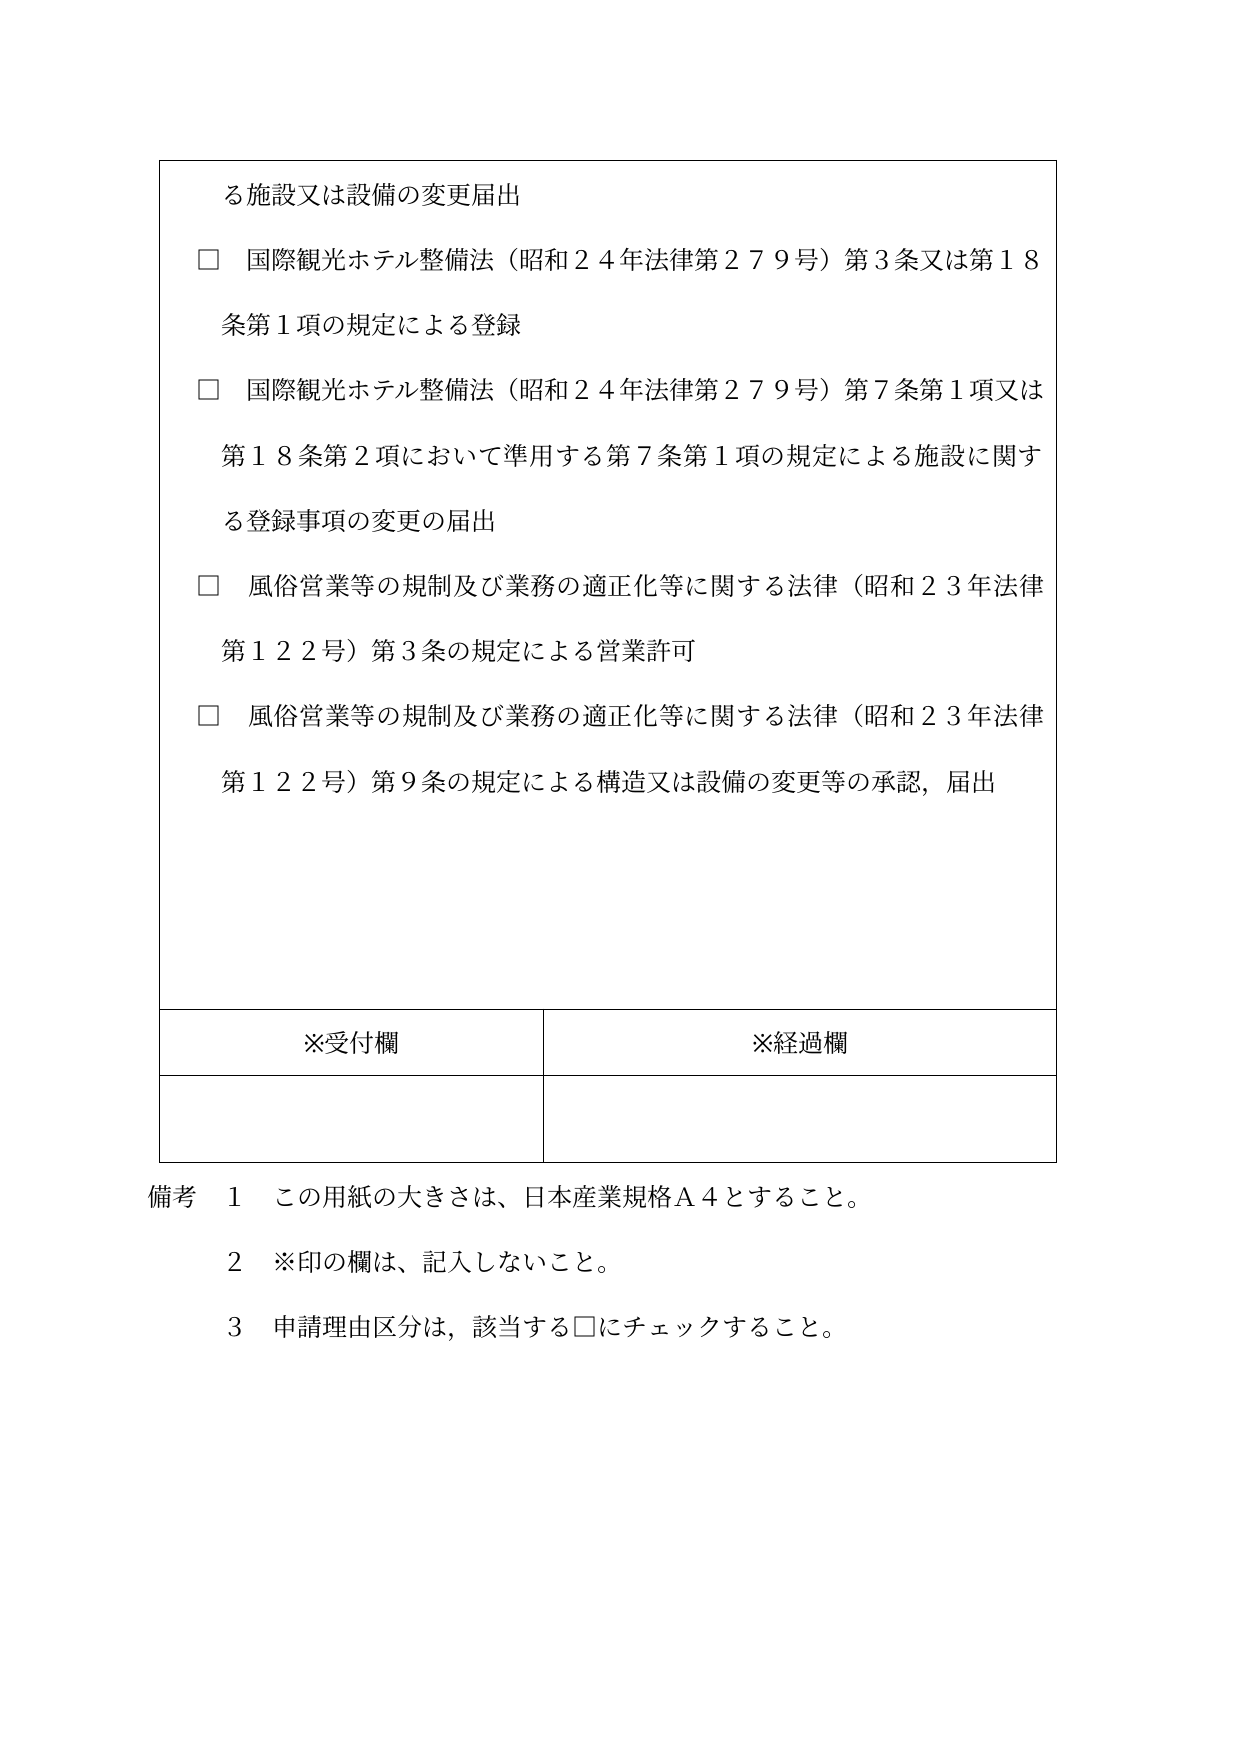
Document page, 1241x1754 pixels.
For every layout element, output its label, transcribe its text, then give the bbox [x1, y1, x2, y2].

text 備考 １ この用紙の大きさは、日本産業規格Ａ４とすること。 [148, 1163, 1092, 1228]
table_cell ※受付欄 [160, 1010, 543, 1075]
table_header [160, 161, 1056, 1008]
table_cell [160, 1076, 543, 1162]
table_cell ※経過欄 [544, 1010, 1056, 1075]
text ３ 申請理由区分は，該当する□にチェックすること。 [148, 1293, 1092, 1358]
text ２ ※印の欄は、記入しないこと。 [148, 1228, 1092, 1293]
table_cell [544, 1076, 1056, 1162]
